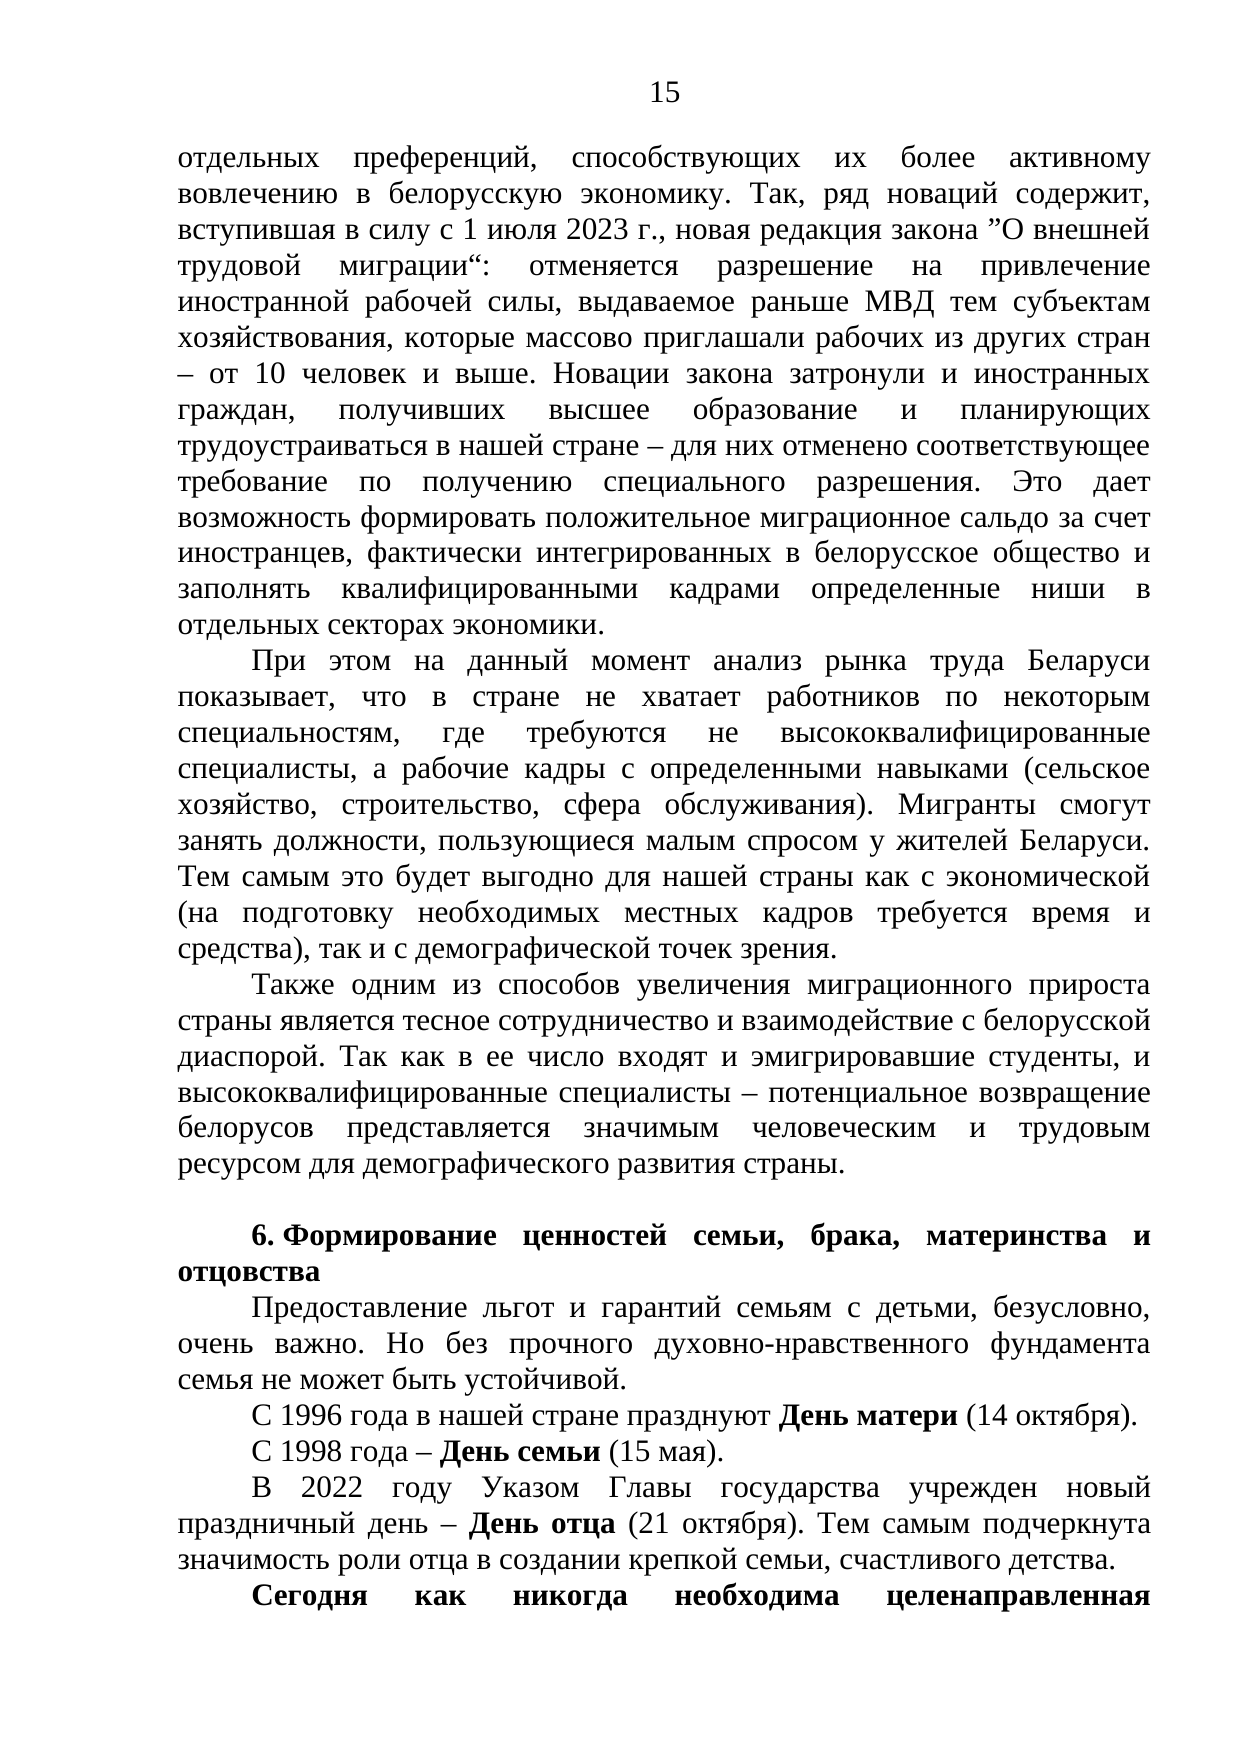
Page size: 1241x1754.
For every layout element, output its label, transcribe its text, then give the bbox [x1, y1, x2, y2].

text С 1996 года в нашей стране празднуют День матери (14 октября). [177, 1396, 1152, 1432]
text При этом на данный момент анализ рынка труда Беларуси показывает, что в стране не хватает работников по некоторым специальностям, где требуются не высококвалифицированные специалисты, а рабочие кадры с определенными навыками (сельское хозяйство, строительство, сфера обслуживания). Мигранты смогут занять должности, пользующиеся малым спросом у жителей Беларуси. Тем самым это будет выгодно для нашей страны как с экономической (на подготовку необходимых местных кадров требуется время и средства), так и с демографической точек зрения. [177, 642, 1152, 965]
text Также одним из способов увеличения миграционного прироста страны является тесное сотрудничество и взаимодействие с белорусской диаспорой. Так как в ее число входят и эмигрировавшие студенты, и высококвалифицированные специалисты – потенциальное возвращение белорусов представляется значимым человеческим и трудовым ресурсом для демографического развития страны. [177, 965, 1152, 1181]
text С 1998 года – День семьи (15 мая). [177, 1432, 1152, 1468]
text В 2022 году Указом Главы государства учрежден новый праздничный день – День отца (21 октября). Тем самым подчеркнута значимость роли отца в создании крепкой семьи, счастливого детства. [177, 1468, 1152, 1576]
text Предоставление льгот и гарантий семьям с детьми, безусловно, очень важно. Но без прочного духовно-нравственного фундамента семья не может быть устойчивой. [177, 1288, 1152, 1396]
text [177, 138, 1152, 642]
text 6. Формирование ценностей семьи, брака, материнства и отцовства [177, 1217, 1152, 1288]
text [177, 1576, 1152, 1612]
